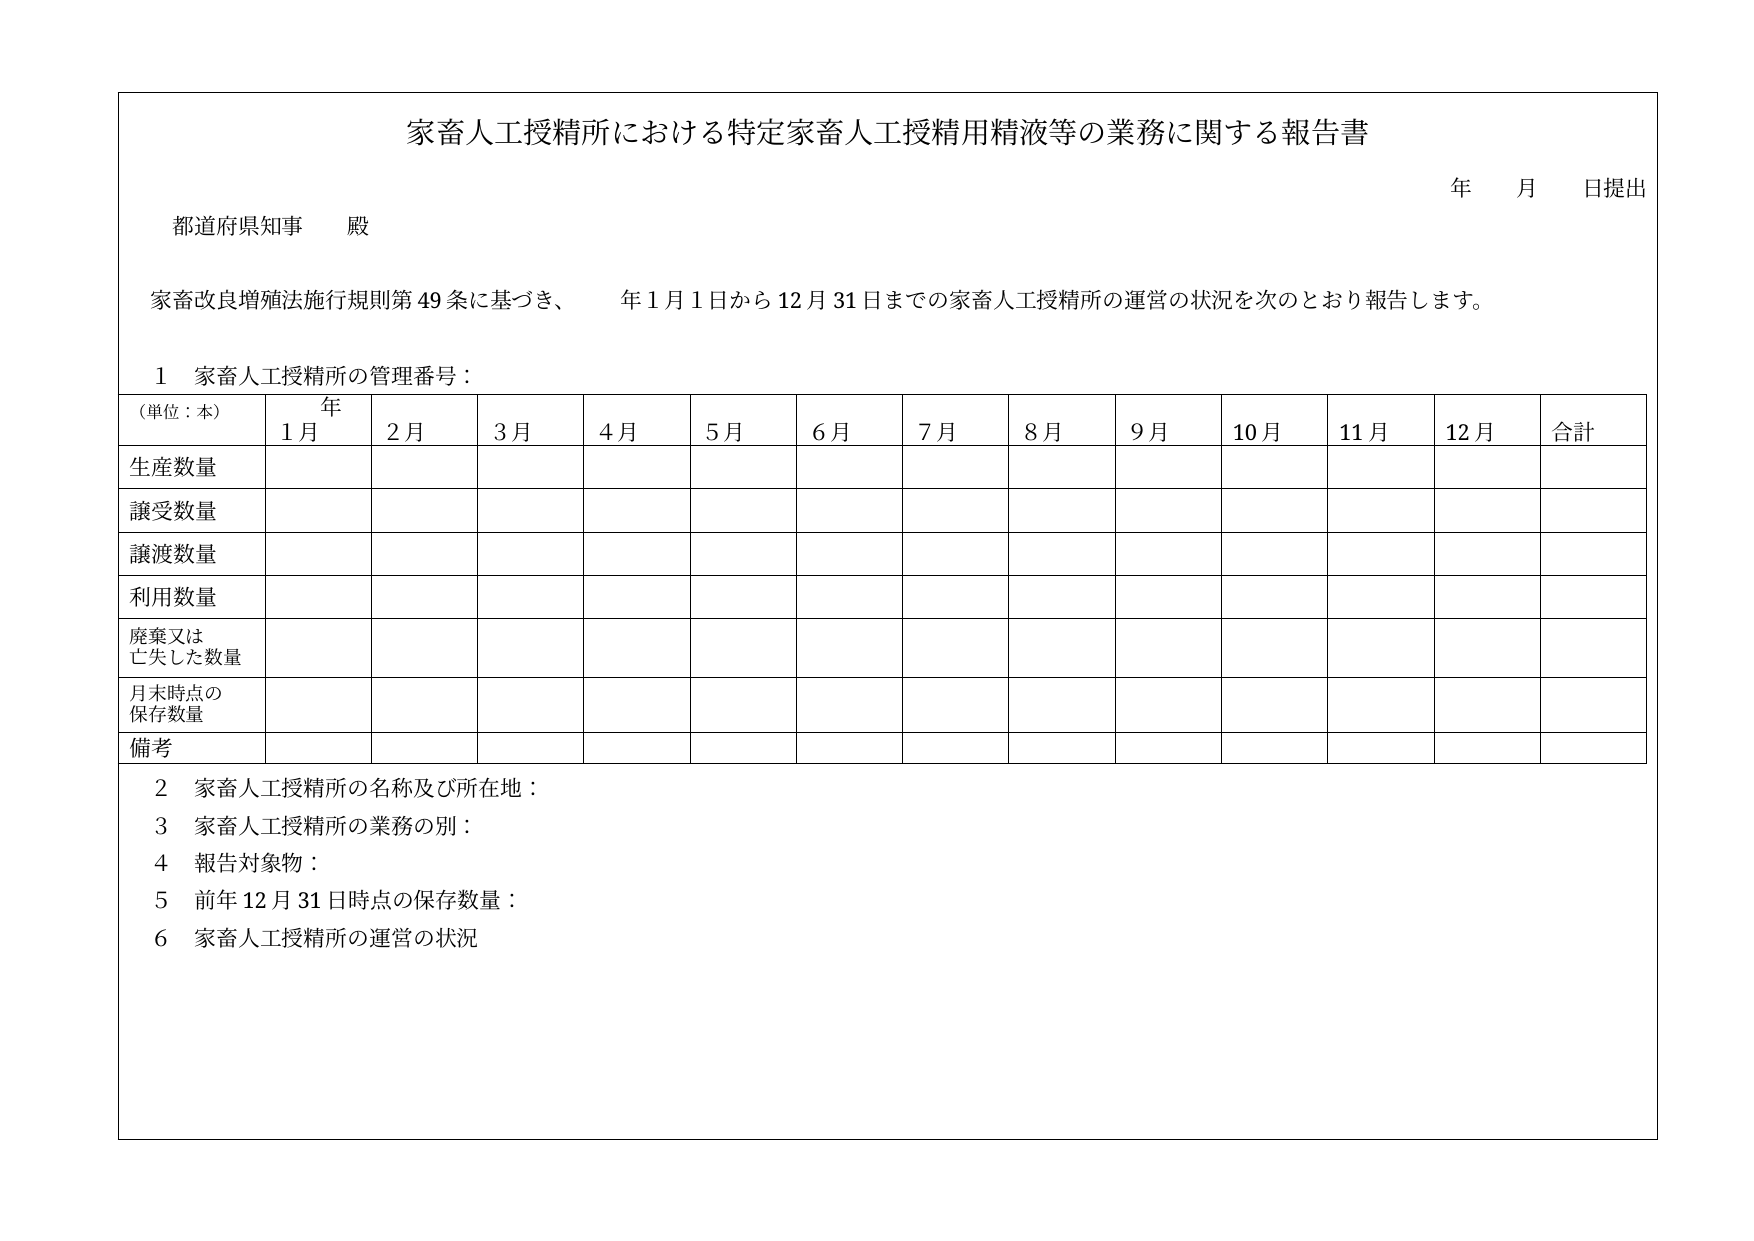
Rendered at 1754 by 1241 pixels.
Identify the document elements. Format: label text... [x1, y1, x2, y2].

table_header 家畜人工授精所における特定家畜人工授精用精液等の業務に関する報告書 年 月 日提出 都道府県知事 殿 家畜改良増殖法施行規則第49条に基づき、 年１月１日から12月31日までの家畜人工授精所の運営の状況を次のとおり報告します。 １ 家畜人工授精所の管理番号： ２ 家畜人工授精所の名称及び所在地： ３ 家畜人工授精所の業務の別： ４ 報告対象物： ５ 前年12月31日時点の保存数量： ６ 家畜人工授精所の運営の状況 [119, 93, 1657, 1139]
